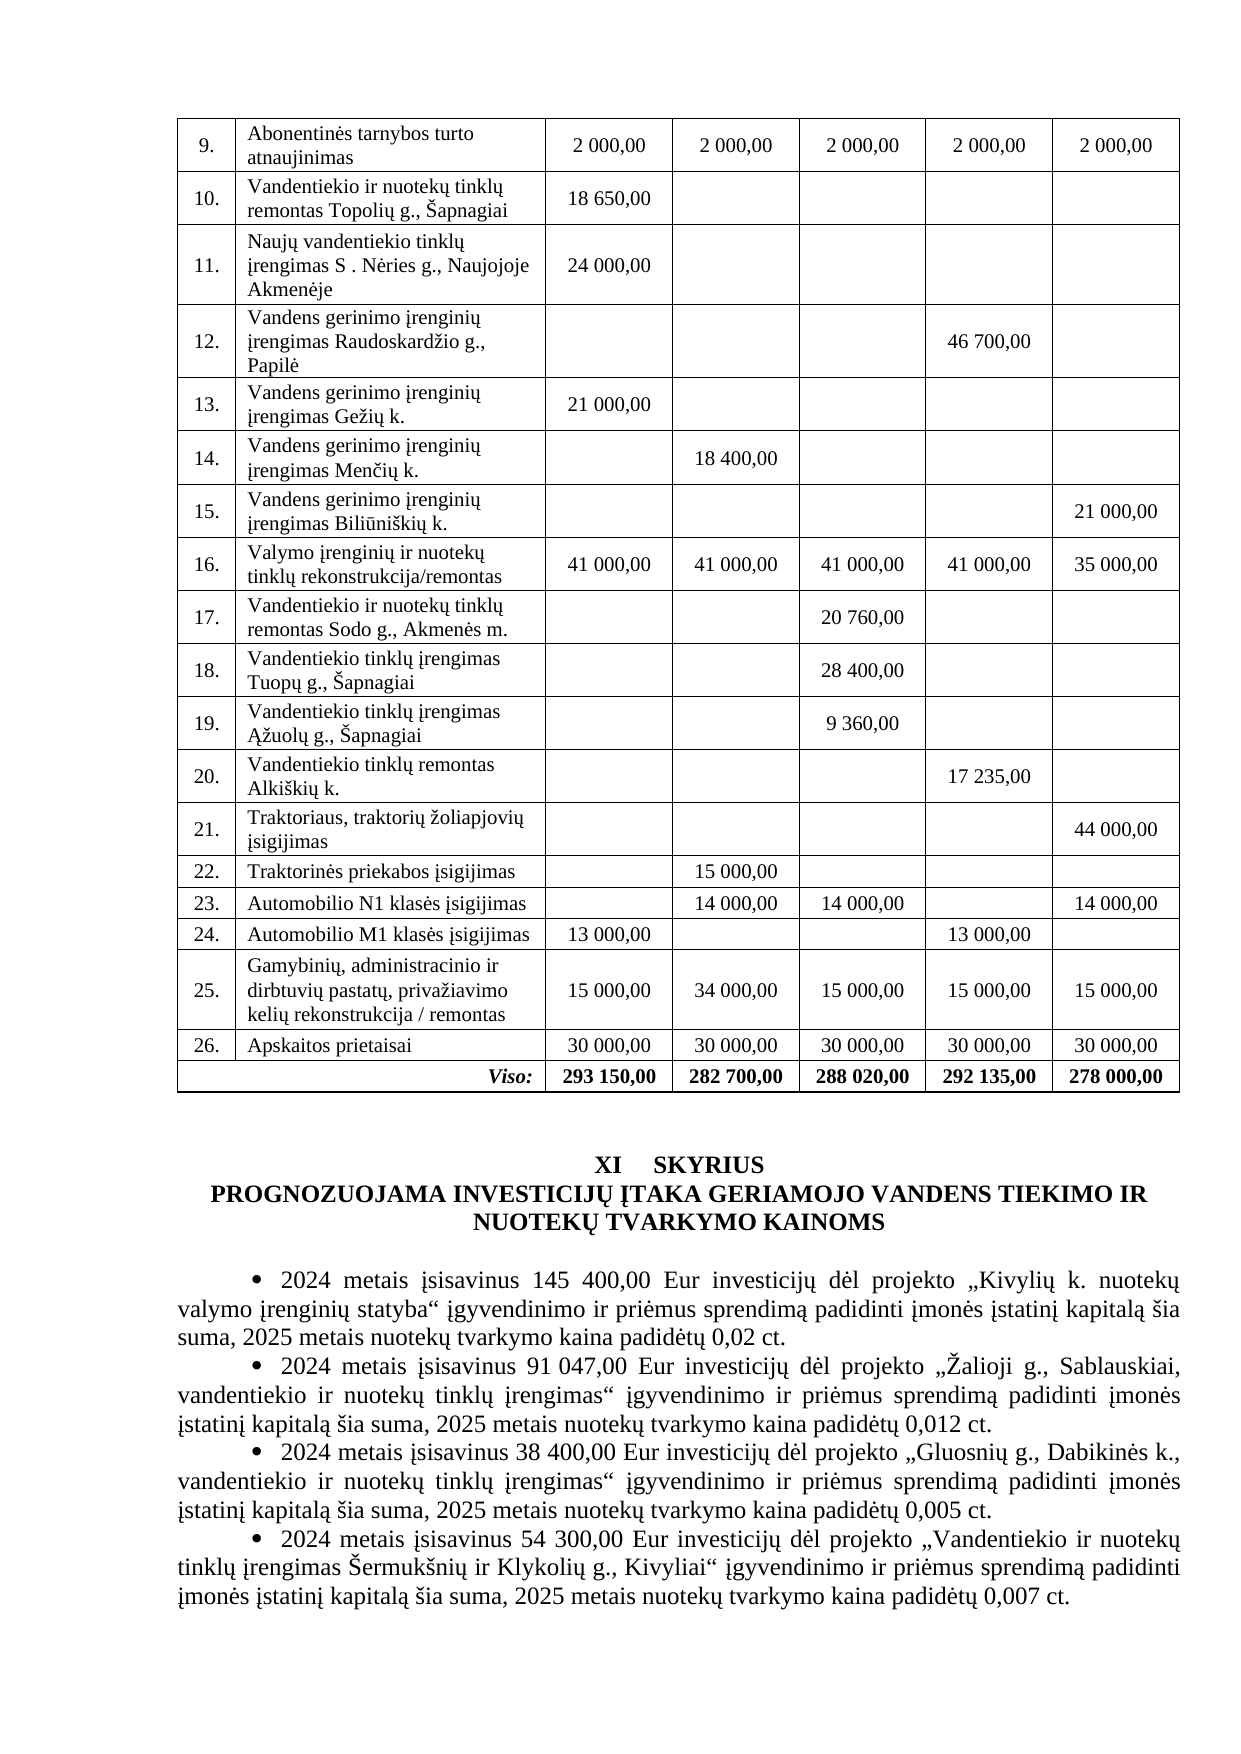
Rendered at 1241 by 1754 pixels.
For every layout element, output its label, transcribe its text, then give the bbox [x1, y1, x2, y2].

table_cell [926, 378, 1052, 430]
table_cell Vandens gerinimo įrenginių įrengimas Raudoskardžio g., Papilė [236, 305, 545, 377]
table_cell 41 000,00 [546, 538, 672, 590]
table_cell [673, 378, 799, 430]
table_cell 14 000,00 [1053, 888, 1179, 918]
table_cell [926, 591, 1052, 643]
table_cell Automobilio N1 klasės įsigijimas [236, 888, 545, 918]
table_cell [1053, 591, 1179, 643]
table_cell 46 700,00 [926, 305, 1052, 377]
table_cell 35 000,00 [1053, 538, 1179, 590]
table_cell 13 000,00 [926, 919, 1052, 949]
table_cell Vandentiekio ir nuotekų tinklų remontas Topolių g., Šapnagiai [236, 172, 545, 224]
table_cell 21. [178, 803, 235, 855]
table_cell 30 000,00 [800, 1030, 925, 1060]
table_cell 13. [178, 378, 235, 430]
table_cell 23. [178, 888, 235, 918]
table_cell 26. [178, 1030, 235, 1060]
table_cell 24. [178, 919, 235, 949]
table_cell 15 000,00 [800, 950, 925, 1029]
table_cell 21 000,00 [1053, 485, 1179, 537]
table_cell 278 000,00 [1053, 1061, 1179, 1091]
table_cell [926, 225, 1052, 304]
table_cell 17 235,00 [926, 750, 1052, 802]
table_cell 292 135,00 [926, 1061, 1052, 1091]
table_cell [1053, 431, 1179, 483]
table_cell 13 000,00 [546, 919, 672, 949]
table_cell [673, 750, 799, 802]
table_cell [800, 803, 925, 855]
table_cell Naujų vandentiekio tinklų įrengimas S . Nėries g., Naujojoje Akmenėje [236, 225, 545, 304]
table_cell [926, 856, 1052, 887]
table_cell Vandens gerinimo įrenginių įrengimas Biliūniškių k. [236, 485, 545, 537]
table_cell Traktorinės priekabos įsigijimas [236, 856, 545, 887]
table_cell 282 700,00 [673, 1061, 799, 1091]
table_cell Vandens gerinimo įrenginių įrengimas Gežių k. [236, 378, 545, 430]
table_cell 15 000,00 [546, 950, 672, 1029]
table_cell 30 000,00 [1053, 1030, 1179, 1060]
table_cell [546, 485, 672, 537]
table_cell [800, 431, 925, 483]
table_cell 11. [178, 225, 235, 304]
table_cell [800, 919, 925, 949]
table_cell [546, 888, 672, 918]
table_cell [546, 644, 672, 696]
table_cell 41 000,00 [800, 538, 925, 590]
table_cell 17. [178, 591, 235, 643]
table_cell 20 760,00 [800, 591, 925, 643]
table_cell Vandentiekio ir nuotekų tinklų remontas Sodo g., Akmenės m. [236, 591, 545, 643]
table_cell [673, 305, 799, 377]
table_cell 14 000,00 [800, 888, 925, 918]
table_cell [673, 172, 799, 224]
list 2024 metais įsisavinus 54 300,00 Eur investicijų dėl projekto „Vandentiekio ir nuotekų tinklų įrengimas Šermukšnių ir Klykolių g., Kivyliai“ įgyvendinimo ir priėmus sprendimą padidinti įmonės įstatinį kapitalą šia suma, 2025 metais nuotekų tvarkymo kaina padidėtų 0,007 ct. [177, 1524, 1181, 1610]
table_cell 288 020,00 [800, 1061, 925, 1091]
text PROGNOZUOJAMA INVESTICIJŲ ĮTAKA GERIAMOJO VANDENS TIEKIMO IR NUOTEKŲ TVARKYMO KAINOMS [177, 1179, 1181, 1236]
table_cell 30 000,00 [926, 1030, 1052, 1060]
table_cell 14. [178, 431, 235, 483]
table_cell 293 150,00 [546, 1061, 672, 1091]
table_cell [800, 225, 925, 304]
table_cell 15 000,00 [1053, 950, 1179, 1029]
list 2024 metais įsisavinus 38 400,00 Eur investicijų dėl projekto „Gluosnių g., Dabikinės k., vandentiekio ir nuotekų tinklų įrengimas“ įgyvendinimo ir priėmus sprendimą padidinti įmonės įstatinį kapitalą šia suma, 2025 metais nuotekų tvarkymo kaina padidėtų 0,005 ct. [177, 1437, 1181, 1524]
table_cell 9. [178, 119, 235, 171]
table_cell 20. [178, 750, 235, 802]
table_cell [673, 803, 799, 855]
table_cell Abonentinės tarnybos turto atnaujinimas [236, 119, 545, 171]
table_cell [800, 378, 925, 430]
table_cell [673, 485, 799, 537]
table_cell 9 360,00 [800, 697, 925, 749]
table_cell 25. [178, 950, 235, 1029]
table_cell 44 000,00 [1053, 803, 1179, 855]
table_cell 41 000,00 [926, 538, 1052, 590]
table_cell [926, 172, 1052, 224]
table_cell 30 000,00 [673, 1030, 799, 1060]
list SKYRIUS [177, 1150, 1181, 1179]
table_cell [1053, 305, 1179, 377]
table_cell [926, 431, 1052, 483]
table_cell [673, 697, 799, 749]
table_cell [926, 485, 1052, 537]
table_cell [673, 225, 799, 304]
table_cell [1053, 225, 1179, 304]
table_cell [546, 856, 672, 887]
table_cell [1053, 697, 1179, 749]
table_cell [926, 644, 1052, 696]
table_cell Apskaitos prietaisai [236, 1030, 545, 1060]
table_cell 18. [178, 644, 235, 696]
table_cell Vandentiekio tinklų įrengimas Tuopų g., Šapnagiai [236, 644, 545, 696]
table_cell 14 000,00 [673, 888, 799, 918]
table_cell [1053, 644, 1179, 696]
list 2024 metais įsisavinus 91 047,00 Eur investicijų dėl projekto „Žalioji g., Sablauskiai, vandentiekio ir nuotekų tinklų įrengimas“ įgyvendinimo ir priėmus sprendimą padidinti įmonės įstatinį kapitalą šia suma, 2025 metais nuotekų tvarkymo kaina padidėtų 0,012 ct. [177, 1351, 1181, 1437]
table_cell 2 000,00 [800, 119, 925, 171]
table_cell Vandentiekio tinklų įrengimas Ąžuolų g., Šapnagiai [236, 697, 545, 749]
table_cell [546, 591, 672, 643]
table_cell 15. [178, 485, 235, 537]
table_cell [546, 305, 672, 377]
table_cell Viso: [178, 1061, 545, 1091]
table_cell [1053, 750, 1179, 802]
table_cell 28 400,00 [800, 644, 925, 696]
table_cell [800, 305, 925, 377]
table_cell 18 650,00 [546, 172, 672, 224]
table_cell Gamybinių, administracinio ir dirbtuvių pastatų, privažiavimo kelių rekonstrukcija / remontas [236, 950, 545, 1029]
table_cell 2 000,00 [926, 119, 1052, 171]
table_cell 41 000,00 [673, 538, 799, 590]
table_cell [1053, 172, 1179, 224]
table_cell Traktoriaus, traktorių žoliapjovių įsigijimas [236, 803, 545, 855]
table_cell [926, 803, 1052, 855]
table_cell [1053, 378, 1179, 430]
table_cell [673, 644, 799, 696]
table_cell 34 000,00 [673, 950, 799, 1029]
table_cell 24 000,00 [546, 225, 672, 304]
table_cell 18 400,00 [673, 431, 799, 483]
table_cell 2 000,00 [673, 119, 799, 171]
table_cell 16. [178, 538, 235, 590]
table_cell 10. [178, 172, 235, 224]
table_cell Valymo įrenginių ir nuotekų tinklų rekonstrukcija/remontas [236, 538, 545, 590]
table_cell [1053, 856, 1179, 887]
table_cell [546, 803, 672, 855]
table_cell [546, 697, 672, 749]
table_cell [673, 591, 799, 643]
table_cell [546, 431, 672, 483]
table_cell [546, 750, 672, 802]
table_cell 19. [178, 697, 235, 749]
table_cell 21 000,00 [546, 378, 672, 430]
table_cell 22. [178, 856, 235, 887]
table_cell [800, 856, 925, 887]
table_cell 15 000,00 [673, 856, 799, 887]
table_cell [800, 750, 925, 802]
table_cell 2 000,00 [1053, 119, 1179, 171]
table_cell Automobilio M1 klasės įsigijimas [236, 919, 545, 949]
table_cell [800, 485, 925, 537]
table_cell [926, 697, 1052, 749]
table_cell [673, 919, 799, 949]
table_cell [926, 888, 1052, 918]
table_cell Vandentiekio tinklų remontas Alkiškių k. [236, 750, 545, 802]
table_cell 2 000,00 [546, 119, 672, 171]
table_cell Vandens gerinimo įrenginių įrengimas Menčių k. [236, 431, 545, 483]
table_cell [800, 172, 925, 224]
table_cell 15 000,00 [926, 950, 1052, 1029]
table_cell 30 000,00 [546, 1030, 672, 1060]
table_cell [1053, 919, 1179, 949]
table_cell 12. [178, 305, 235, 377]
list 2024 metais įsisavinus 145 400,00 Eur investicijų dėl projekto „Kivylių k. nuotekų valymo įrenginių statyba“ įgyvendinimo ir priėmus sprendimą padidinti įmonės įstatinį kapitalą šia suma, 2025 metais nuotekų tvarkymo kaina padidėtų 0,02 ct. [177, 1265, 1181, 1351]
